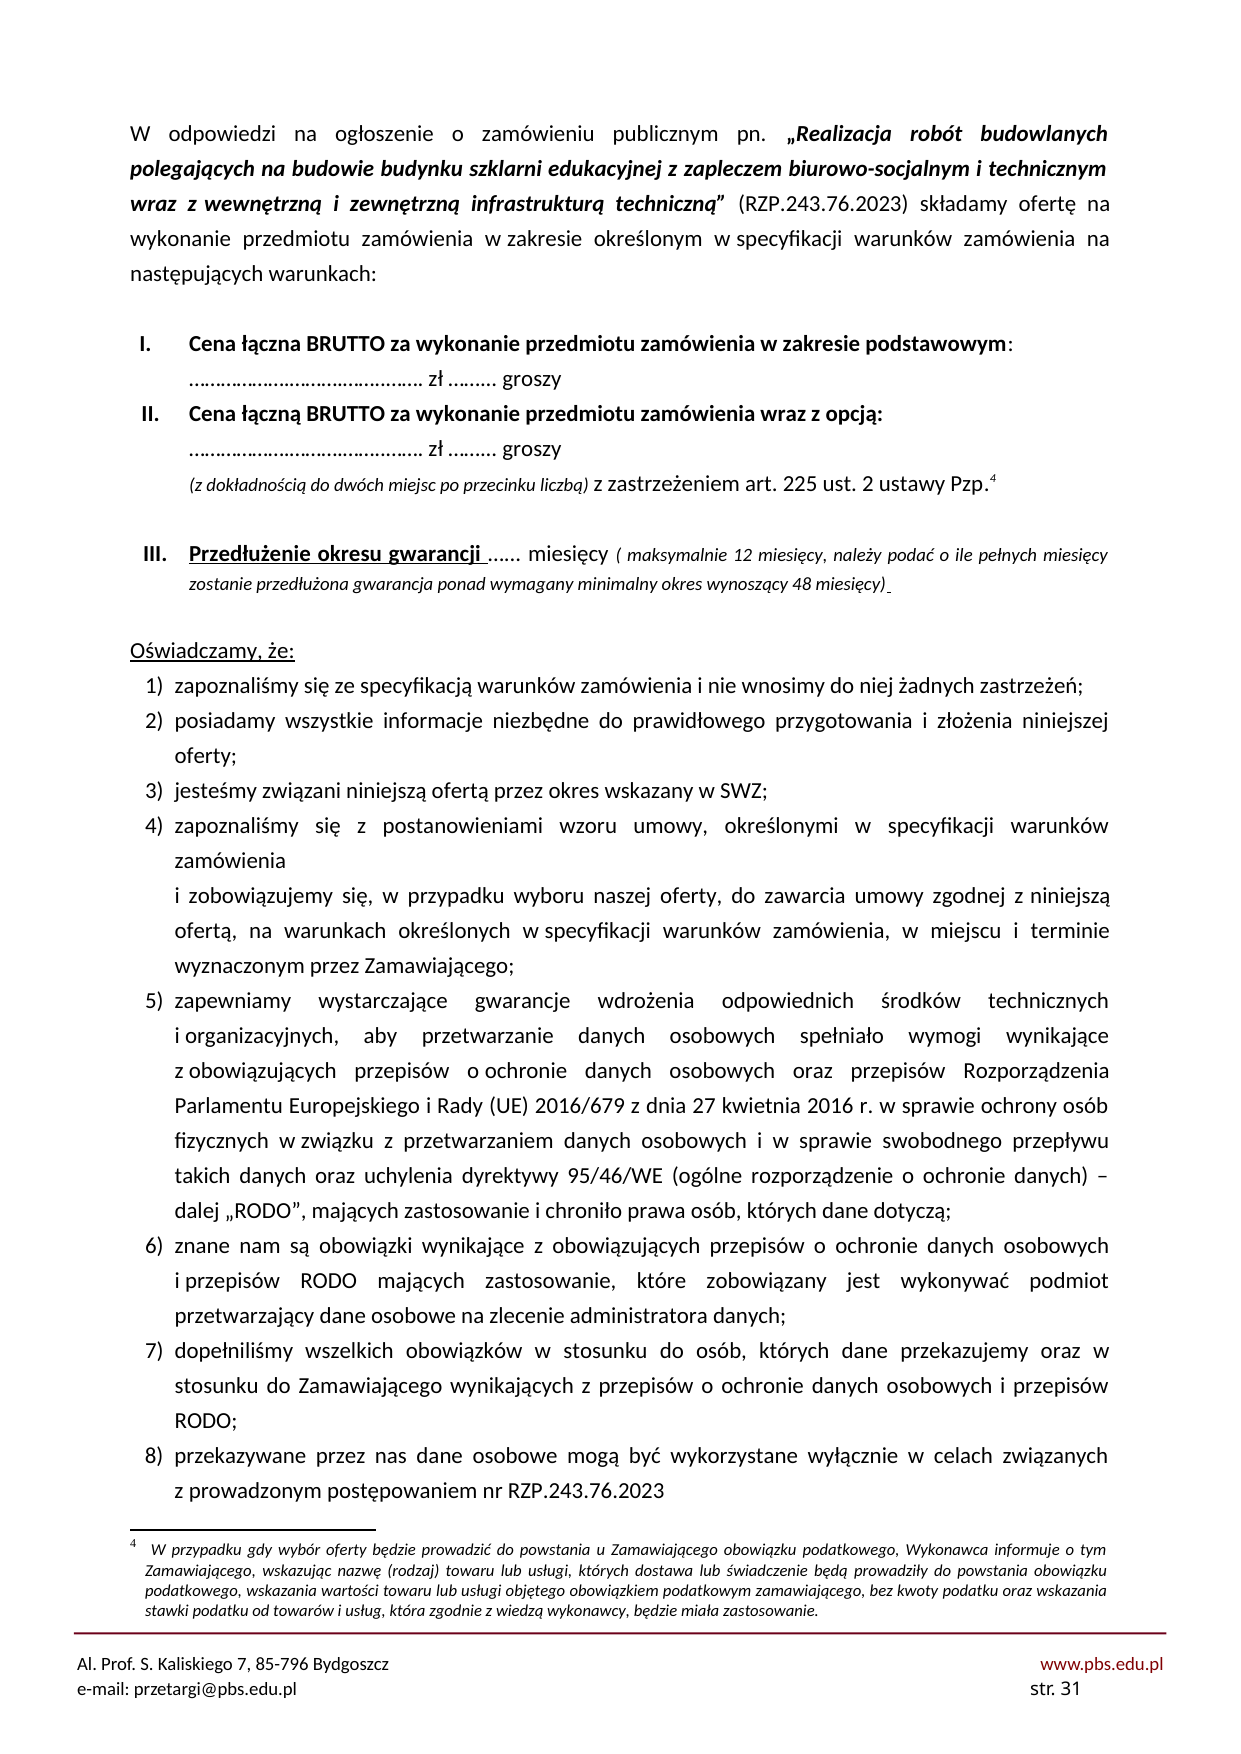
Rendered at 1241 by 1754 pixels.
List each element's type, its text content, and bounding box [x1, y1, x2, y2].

text W odpowiedzi na ogłoszenie o zamówieniu publicznym pn. „Realizacja robót budowlanych polegających na budowie budynku szklarni edukacyjnej z zapleczem biurowo-socjalnym i technicznym wraz z wewnętrzną i zewnętrzną infrastrukturą techniczną” (RZP.243.76.2023) składamy ofertę na wykonanie przedmiotu zamówienia w zakresie określonym w specyfikacji warunków zamówienia na następujących warunkach: [130, 119, 1110, 287]
list zapoznaliśmy się ze specyfikacją warunków zamówienia i nie wnosimy do niej żadnych zastrzeżeń; [145, 671, 1110, 699]
list dopełniliśmy wszelkich obowiązków w stosunku do osób, których dane przekazujemy oraz w stosunku do Zamawiającego wynikających z przepisów o ochronie danych osobowych i przepisów RODO; [145, 1336, 1110, 1434]
list Przedłużenie okresu gwarancji …... miesięcy ( maksymalnie 12 miesięcy, należy podać o ile pełnych miesięcy zostanie przedłużona gwarancja ponad wymagany minimalny okres wynoszący 48 miesięcy) [167, 539, 1110, 595]
list Cena łączną BRUTTO za wykonanie przedmiotu zamówienia wraz z opcją: ……………….……….……..……. zł ……... groszy (z dokładnością do dwóch miejsc po przecinku liczbą) z zastrzeżeniem art. 225 ust. 2 ustawy Pzp. [159, 399, 1110, 497]
text Oświadczamy, że: [130, 636, 1110, 664]
list zapoznaliśmy się z postanowieniami wzoru umowy, określonymi w specyfikacji warunków zamówienia i zobowiązujemy się, w przypadku wyboru naszej oferty, do zawarcia umowy zgodnej z niniejszą ofertą, na warunkach określonych w specyfikacji warunków zamówienia, w miejscu i terminie wyznaczonym przez Zamawiającego; [145, 811, 1110, 979]
list posiadamy wszystkie informacje niezbędne do prawidłowego przygotowania i złożenia niniejszej oferty; [145, 706, 1110, 769]
list zapewniamy wystarczające gwarancje wdrożenia odpowiednich środków technicznych i organizacyjnych, aby przetwarzanie danych osobowych spełniało wymogi wynikające z obowiązujących przepisów o ochronie danych osobowych oraz przepisów Rozporządzenia Parlamentu Europejskiego i Rady (UE) 2016/679 z dnia 27 kwietnia 2016 r. w sprawie ochrony osób fizycznych w związku z przetwarzaniem danych osobowych i w sprawie swobodnego przepływu takich danych oraz uchylenia dyrektywy 95/46/WE (ogólne rozporządzenie o ochronie danych) – dalej „RODO”, mających zastosowanie i chroniło prawa osób, których dane dotyczą; [145, 986, 1110, 1224]
list znane nam są obowiązki wynikające z obowiązujących przepisów o ochronie danych osobowych i przepisów RODO mających zastosowanie, które zobowiązany jest wykonywać podmiot przetwarzający dane osobowe na zlecenie administratora danych; [145, 1231, 1110, 1329]
list jesteśmy związani niniejszą ofertą przez okres wskazany w SWZ; [145, 776, 1110, 804]
list przekazywane przez nas dane osobowe mogą być wykorzystane wyłącznie w celach związanych z prowadzonym postępowaniem nr RZP.243.76.2023 [144, 1441, 1110, 1504]
list Cena łączna BRUTTO za wykonanie przedmiotu zamówienia w zakresie podstawowym: ……………….……….……..……. zł ……... groszy [151, 329, 1110, 392]
